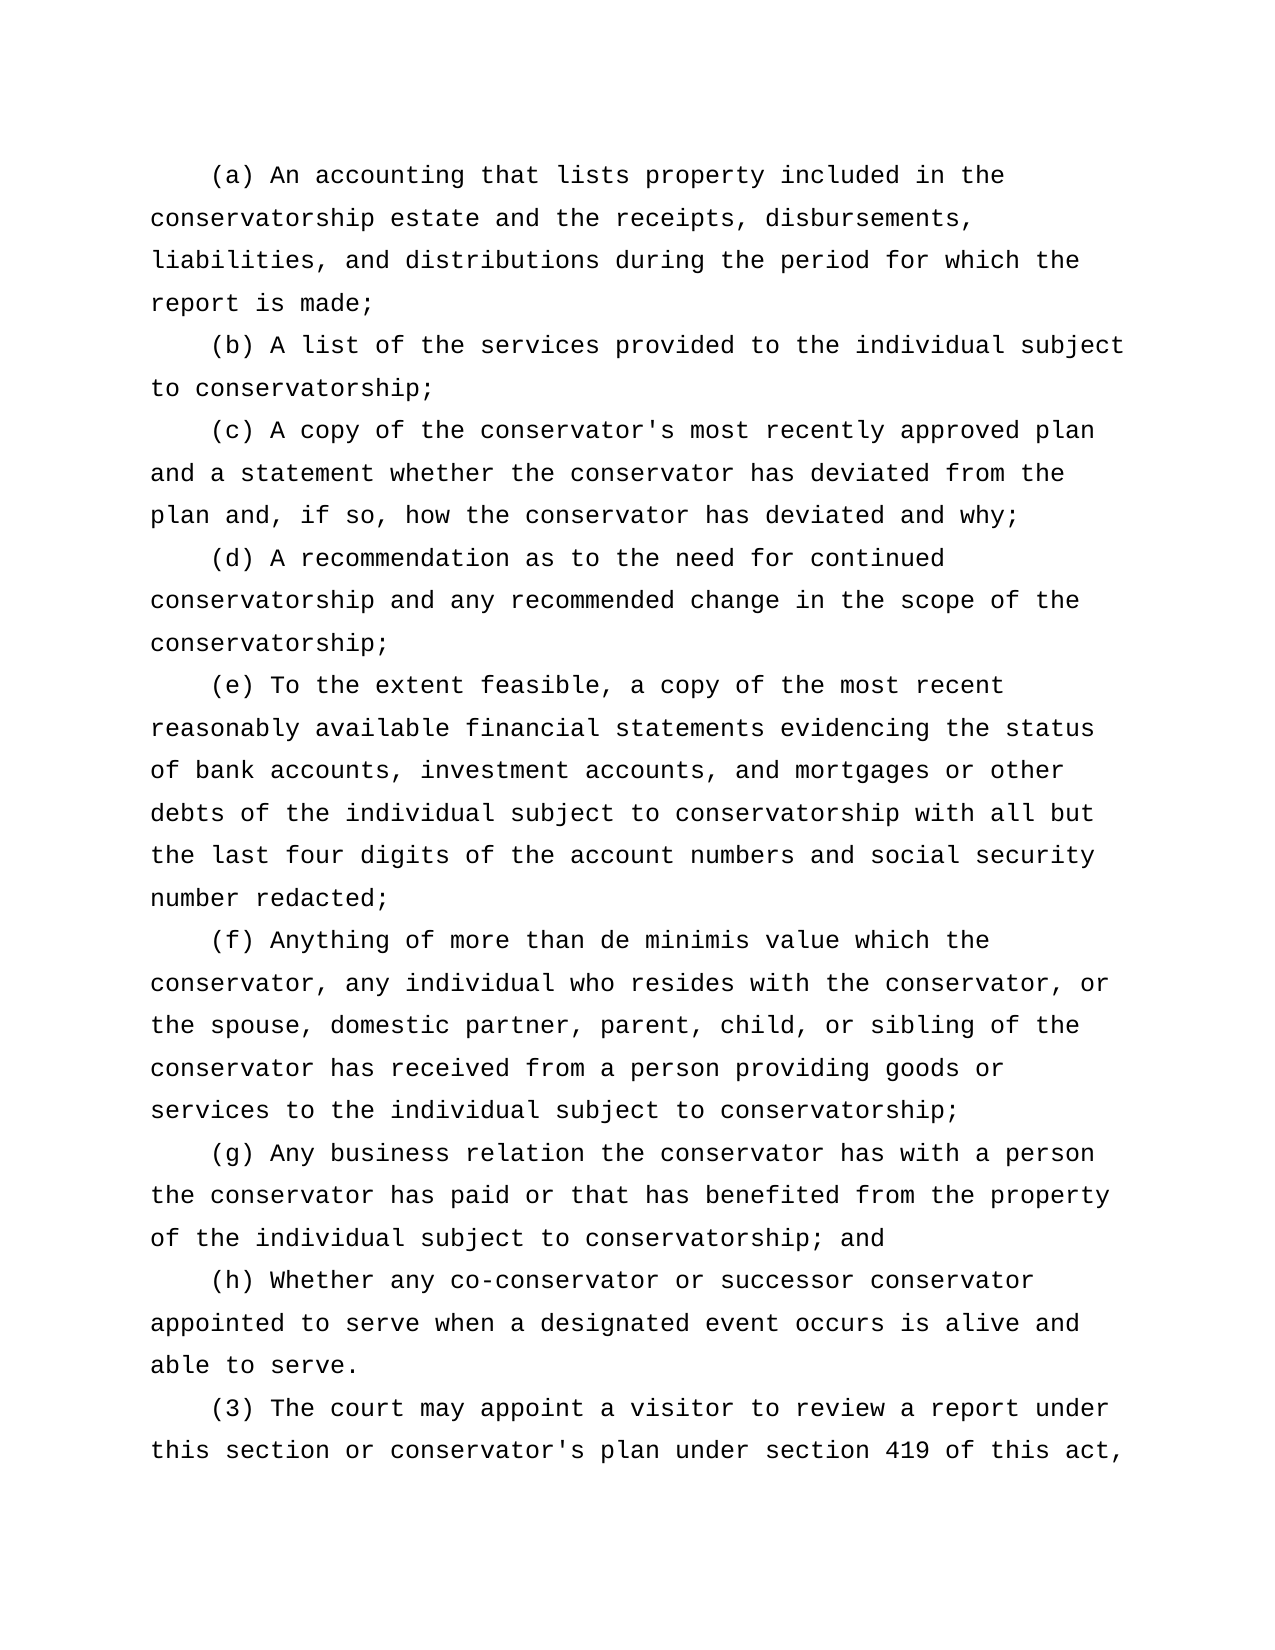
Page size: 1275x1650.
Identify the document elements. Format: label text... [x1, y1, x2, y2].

text (g) Any business relation the conservator has with a person the conservator has paid or that has benefited from the property of the individual subject to conservatorship; and [150, 1127, 1125, 1255]
text (h) Whether any co-conservator or successor conservator appointed to serve when a designated event occurs is alive and able to serve. [150, 1255, 1125, 1382]
text (f) Anything of more than de minimis value which the conservator, any individual who resides with the conservator, or the spouse, domestic partner, parent, child, or sibling of the conservator has received from a person providing goods or services to the individual subject to conservatorship; [150, 915, 1125, 1127]
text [150, 1382, 1125, 1467]
text (c) A copy of the conservator's most recently approved plan and a statement whether the conservator has deviated from the plan and, if so, how the conservator has deviated and why; [150, 405, 1125, 532]
text (e) To the extent feasible, a copy of the most recent reasonably available financial statements evidencing the status of bank accounts, investment accounts, and mortgages or other debts of the individual subject to conservatorship with all but the last four digits of the account numbers and social security number redacted; [150, 660, 1125, 915]
text (d) A recommendation as to the need for continued conservatorship and any recommended change in the scope of the conservatorship; [150, 532, 1125, 660]
text (b) A list of the services provided to the individual subject to conservatorship; [150, 320, 1125, 405]
text (a) An accounting that lists property included in the conservatorship estate and the receipts, disbursements, liabilities, and distributions during the period for which the report is made; [150, 150, 1125, 320]
